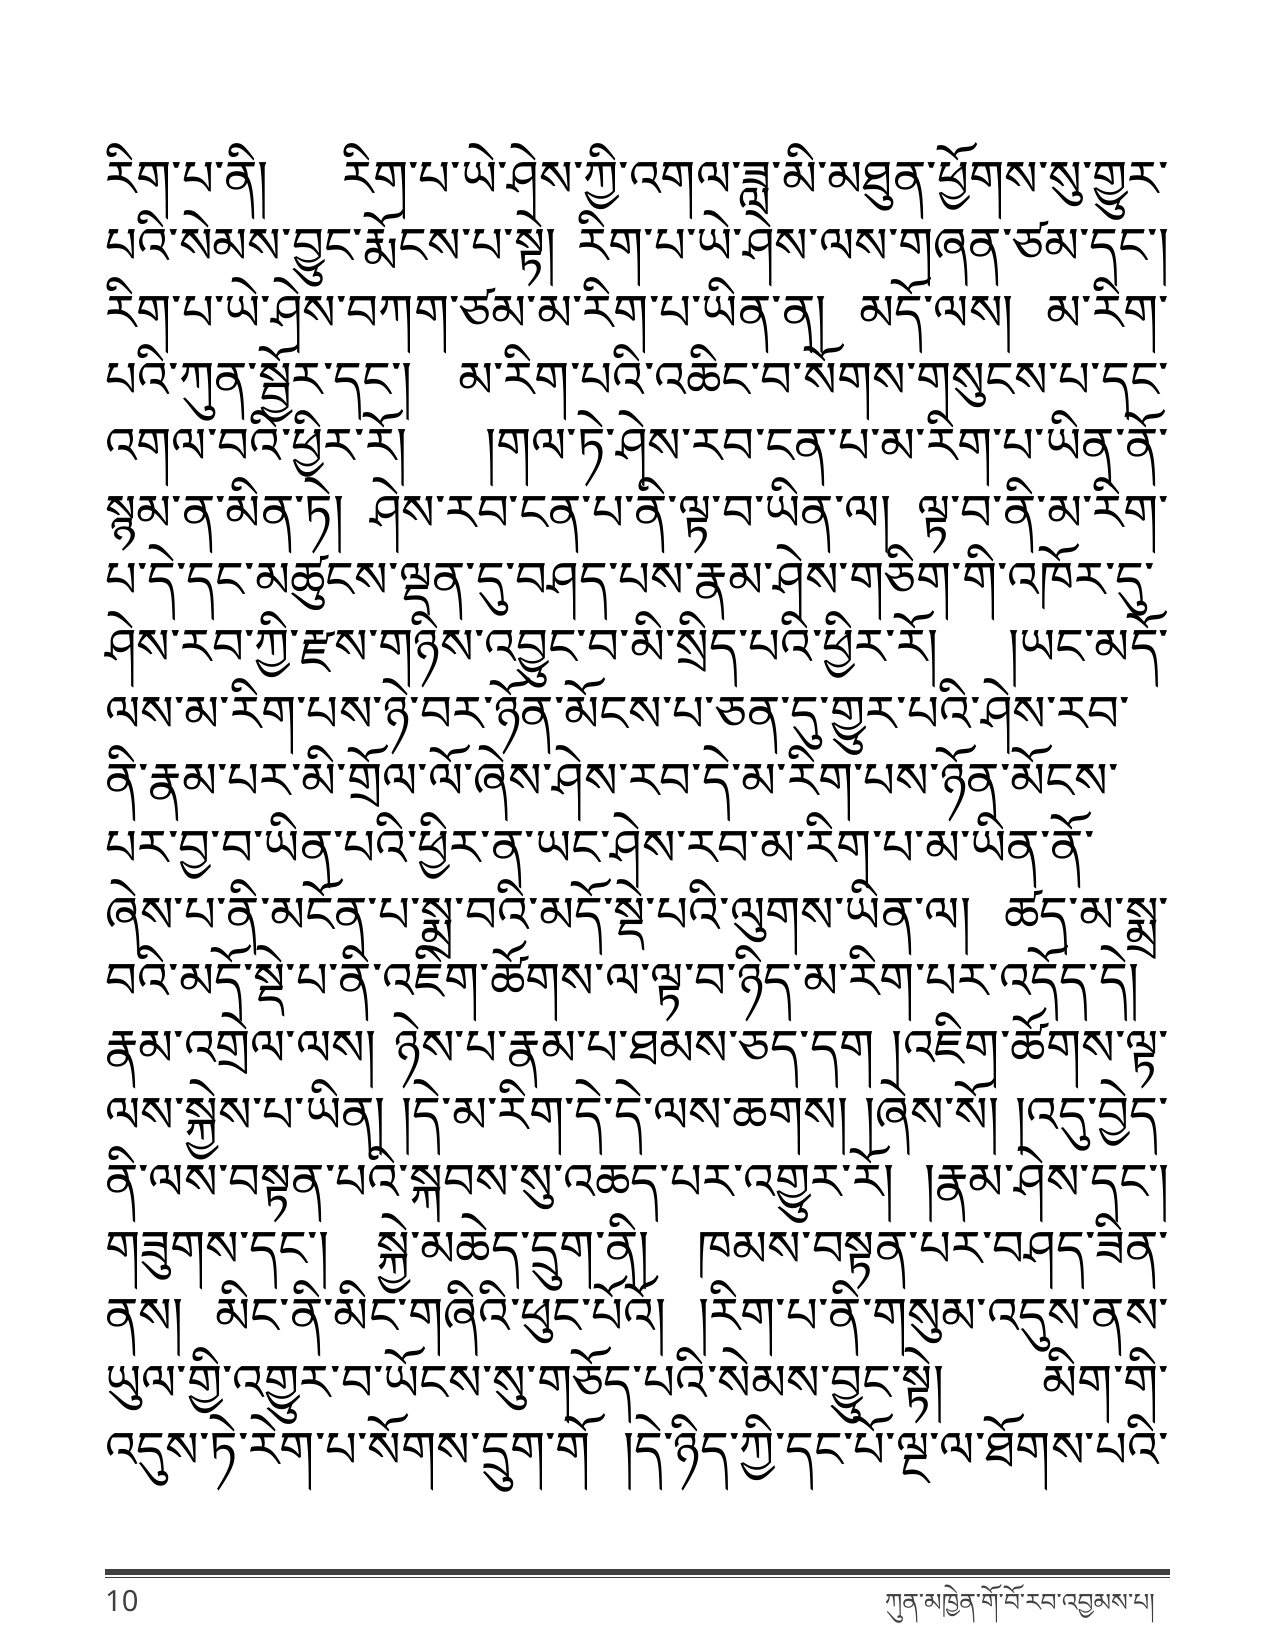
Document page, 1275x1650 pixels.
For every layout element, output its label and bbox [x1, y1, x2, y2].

text [105, 150, 1170, 1479]
